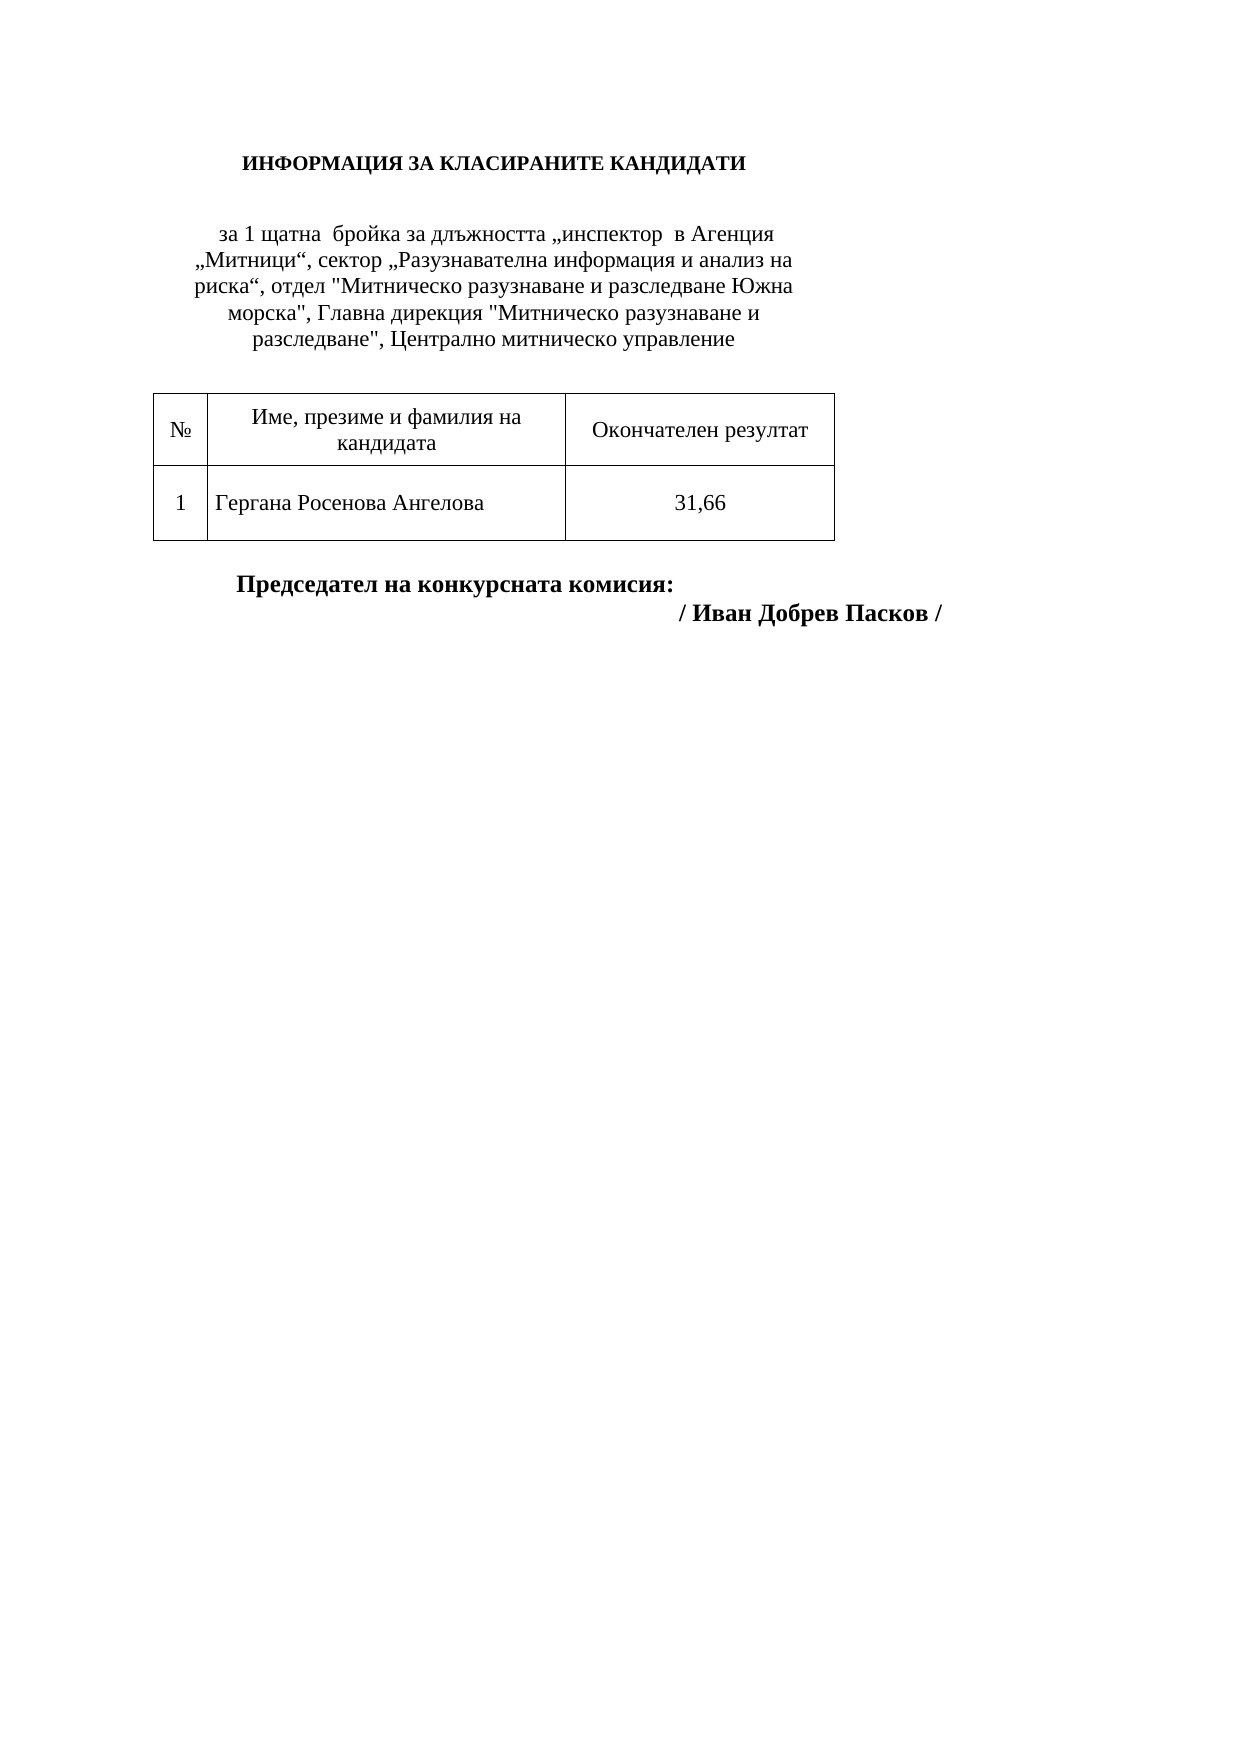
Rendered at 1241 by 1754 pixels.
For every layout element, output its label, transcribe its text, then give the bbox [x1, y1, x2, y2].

table_cell № [154, 394, 207, 464]
table_cell за 1 щатна бройка за длъжността „инспектор в Агенция „Митници“, сектор „Разузнавателна информация и анализ на риска“, отдел "Митническо разузнаване и разследване Южна морска", Главна дирекция "Митническо разузнаване и разследване", Централно митническо управление [153, 179, 834, 393]
table_cell 1 [154, 466, 207, 539]
table_cell Име, презиме и фамилия на кандидата [208, 394, 565, 464]
table_header ИНФОРМАЦИЯ ЗА КЛАСИРАНИТЕ КАНДИДАТИ [153, 148, 834, 179]
table_cell Гергана Росенова Ангелова [208, 466, 565, 539]
text Председател на конкурсната комисия: [148, 569, 1093, 598]
table_cell 31,66 [566, 466, 834, 539]
text / Иван Добрев Пасков / [148, 598, 1196, 627]
table_cell Окончателен резултат [566, 394, 834, 464]
